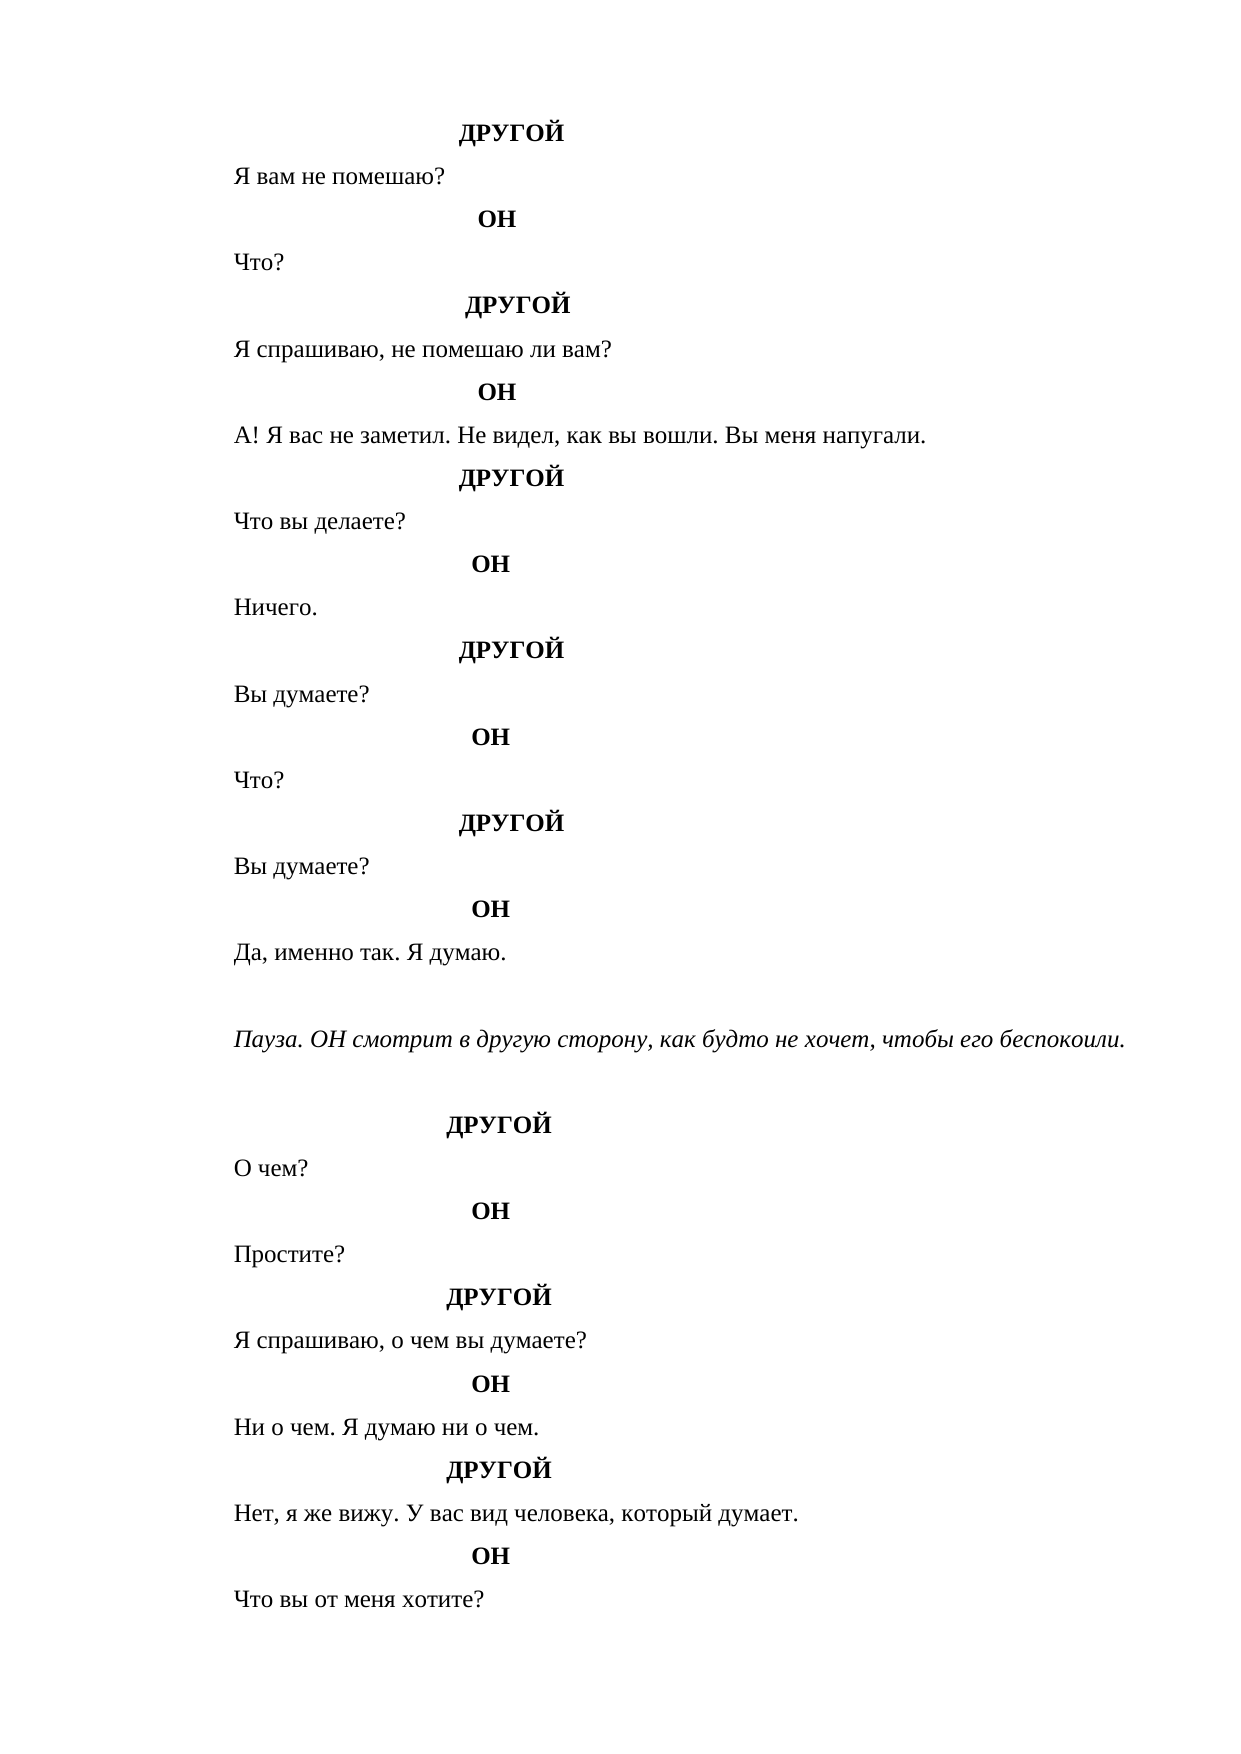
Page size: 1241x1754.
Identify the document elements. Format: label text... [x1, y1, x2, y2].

subtitle ДРУГОЙ [233, 463, 1152, 492]
subtitle ОН [233, 722, 1152, 751]
subtitle ДРУГОЙ [233, 808, 1152, 837]
subtitle ОН [233, 377, 1152, 406]
text Что вы от меня хотите? [233, 1584, 1152, 1613]
subtitle ОН [233, 1196, 1152, 1225]
text Вы думаете? [233, 851, 1152, 880]
text Вы думаете? [233, 679, 1152, 707]
text А! Я вас не заметил. Не видел, как вы вошли. Вы меня напугали. [233, 420, 1152, 449]
text Пауза. ОН смотрит в другую сторону, как будто не хочет, чтобы его беспокоили. [233, 1024, 1152, 1052]
subtitle ОН [233, 549, 1152, 578]
text Что вы делаете? [233, 506, 1152, 535]
subtitle ОН [233, 204, 1152, 233]
text Я вам не помешаю? [233, 161, 1152, 190]
text Я спрашиваю, о чем вы думаете? [233, 1326, 1152, 1354]
text Что? [233, 765, 1152, 794]
subtitle ДРУГОЙ [233, 118, 1152, 147]
text О чем? [233, 1153, 1152, 1182]
subtitle ДРУГОЙ [233, 1282, 1152, 1311]
text Нет, я же вижу. У вас вид человека, который думает. [233, 1498, 1152, 1527]
subtitle ОН [233, 1541, 1152, 1570]
text Простите? [233, 1239, 1152, 1268]
subtitle ОН [233, 894, 1152, 923]
text Ничего. [233, 592, 1152, 621]
text Что? [233, 247, 1152, 276]
subtitle ДРУГОЙ [233, 291, 1152, 319]
subtitle ДРУГОЙ [233, 636, 1152, 664]
subtitle ОН [233, 1369, 1152, 1397]
subtitle ДРУГОЙ [233, 1455, 1152, 1484]
text Ни о чем. Я думаю ни о чем. [233, 1412, 1152, 1441]
text Да, именно так. Я думаю. [233, 937, 1152, 966]
text Я спрашиваю, не помешаю ли вам? [233, 334, 1152, 362]
subtitle ДРУГОЙ [233, 1110, 1152, 1139]
